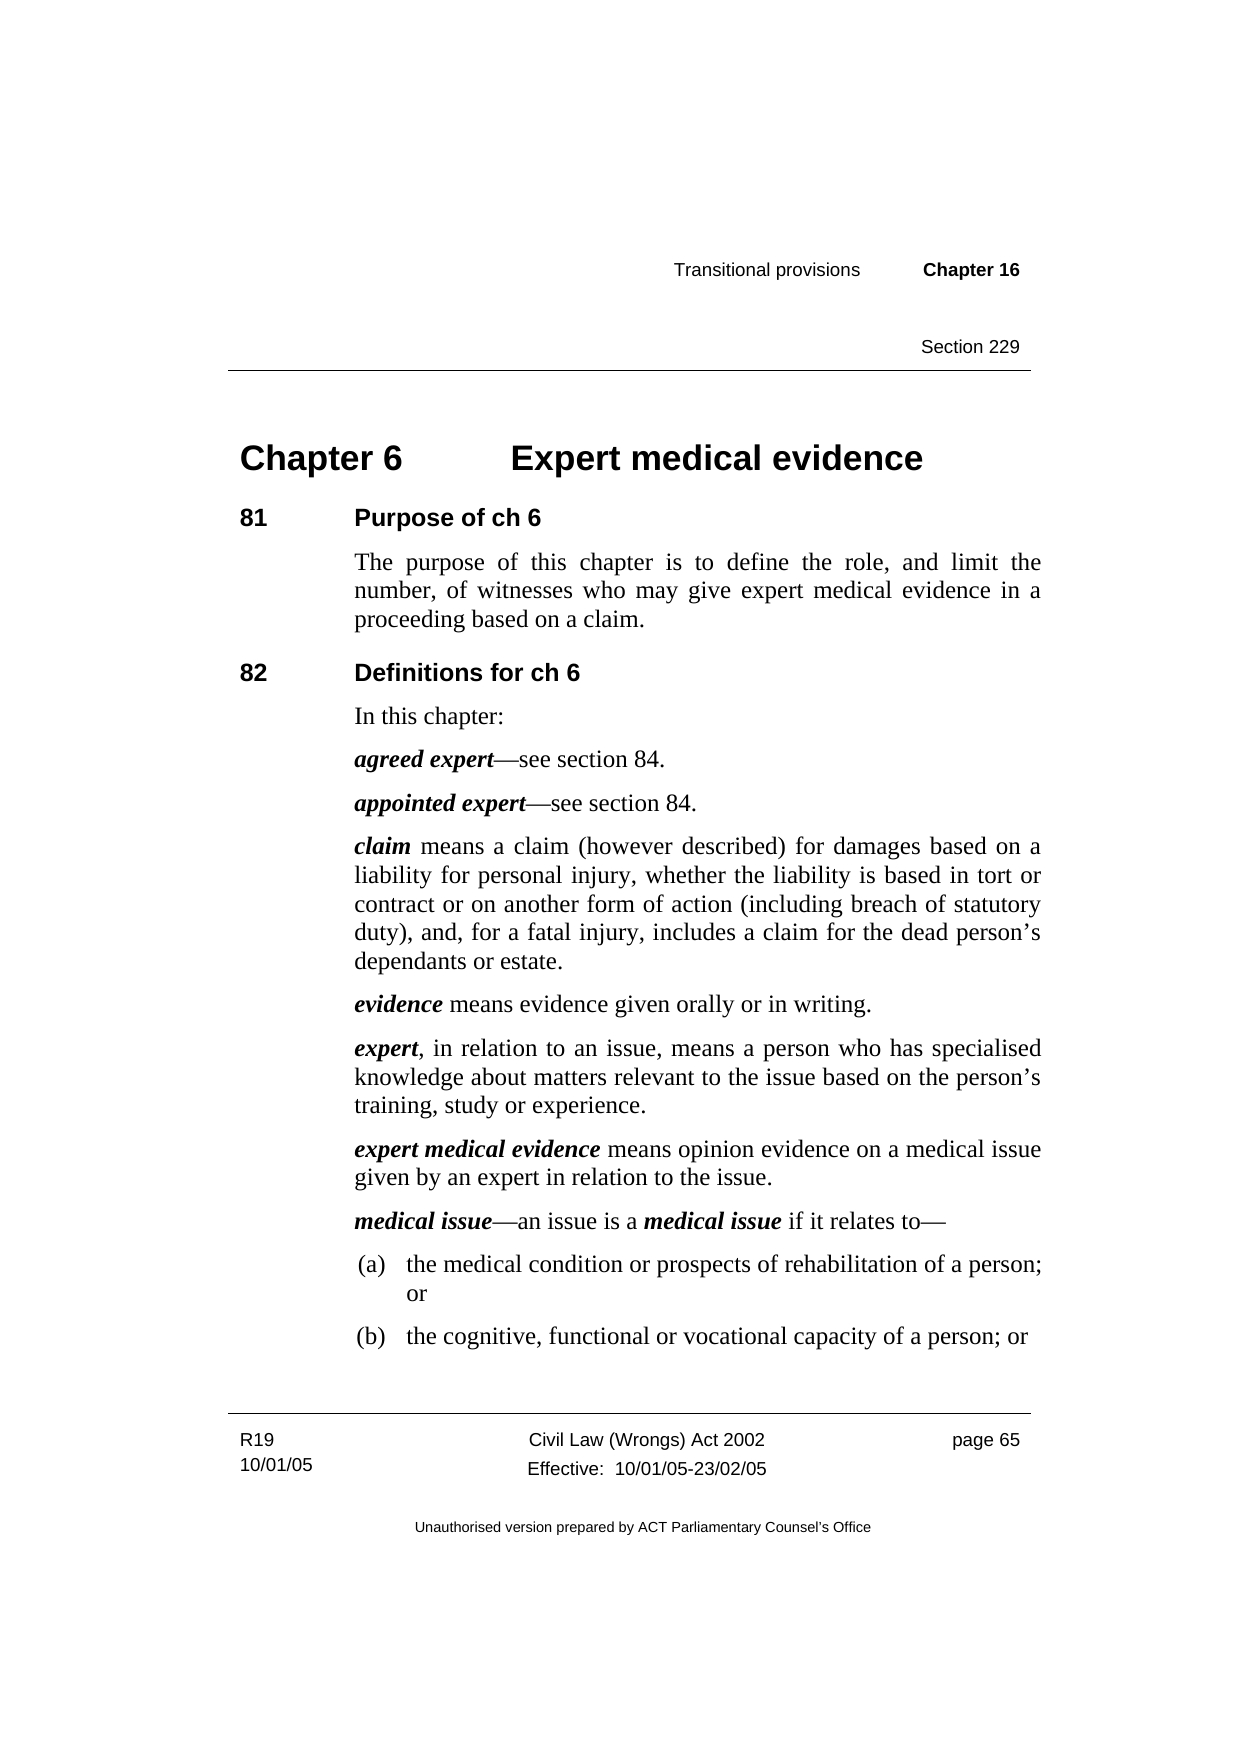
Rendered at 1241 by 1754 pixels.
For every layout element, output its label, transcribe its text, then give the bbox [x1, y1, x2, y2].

text expert, in relation to an issue, means a person who has specialised knowledge about matters relevant to the issue based on the person’s training, study or experience. [354, 1033, 1042, 1119]
text Chapter 6 Expert medical evidence [239, 437, 1042, 478]
text agreed expert—see section 84. [354, 744, 1042, 773]
text In this chapter: [354, 701, 1042, 730]
text claim means a claim (however described) for damages based on a liability for personal injury, whether the liability is based in tort or contract or on another form of action (including breach of statutory duty), and, for a fatal injury, includes a claim for the dead person’s dependants or estate. [354, 831, 1042, 975]
text (b) the cognitive, functional or vocational capacity of a person; or [239, 1321, 1042, 1350]
text 82 Definitions for ch 6 [239, 658, 1042, 687]
text The purpose of this chapter is to define the role, and limit the number, of witnesses who may give expert medical evidence in a proceeding based on a claim. [354, 547, 1042, 633]
text 81 Purpose of ch 6 [239, 503, 1042, 532]
text medical issue—an issue is a medical issue if it relates to— [354, 1206, 1042, 1234]
text appointed expert—see section 84. [354, 788, 1042, 817]
text expert medical evidence means opinion evidence on a medical issue given by an expert in relation to the issue. [354, 1134, 1042, 1191]
text evidence means evidence given orally or in writing. [354, 989, 1042, 1018]
text (a) the medical condition or prospects of rehabilitation of a person; or [239, 1249, 1042, 1307]
